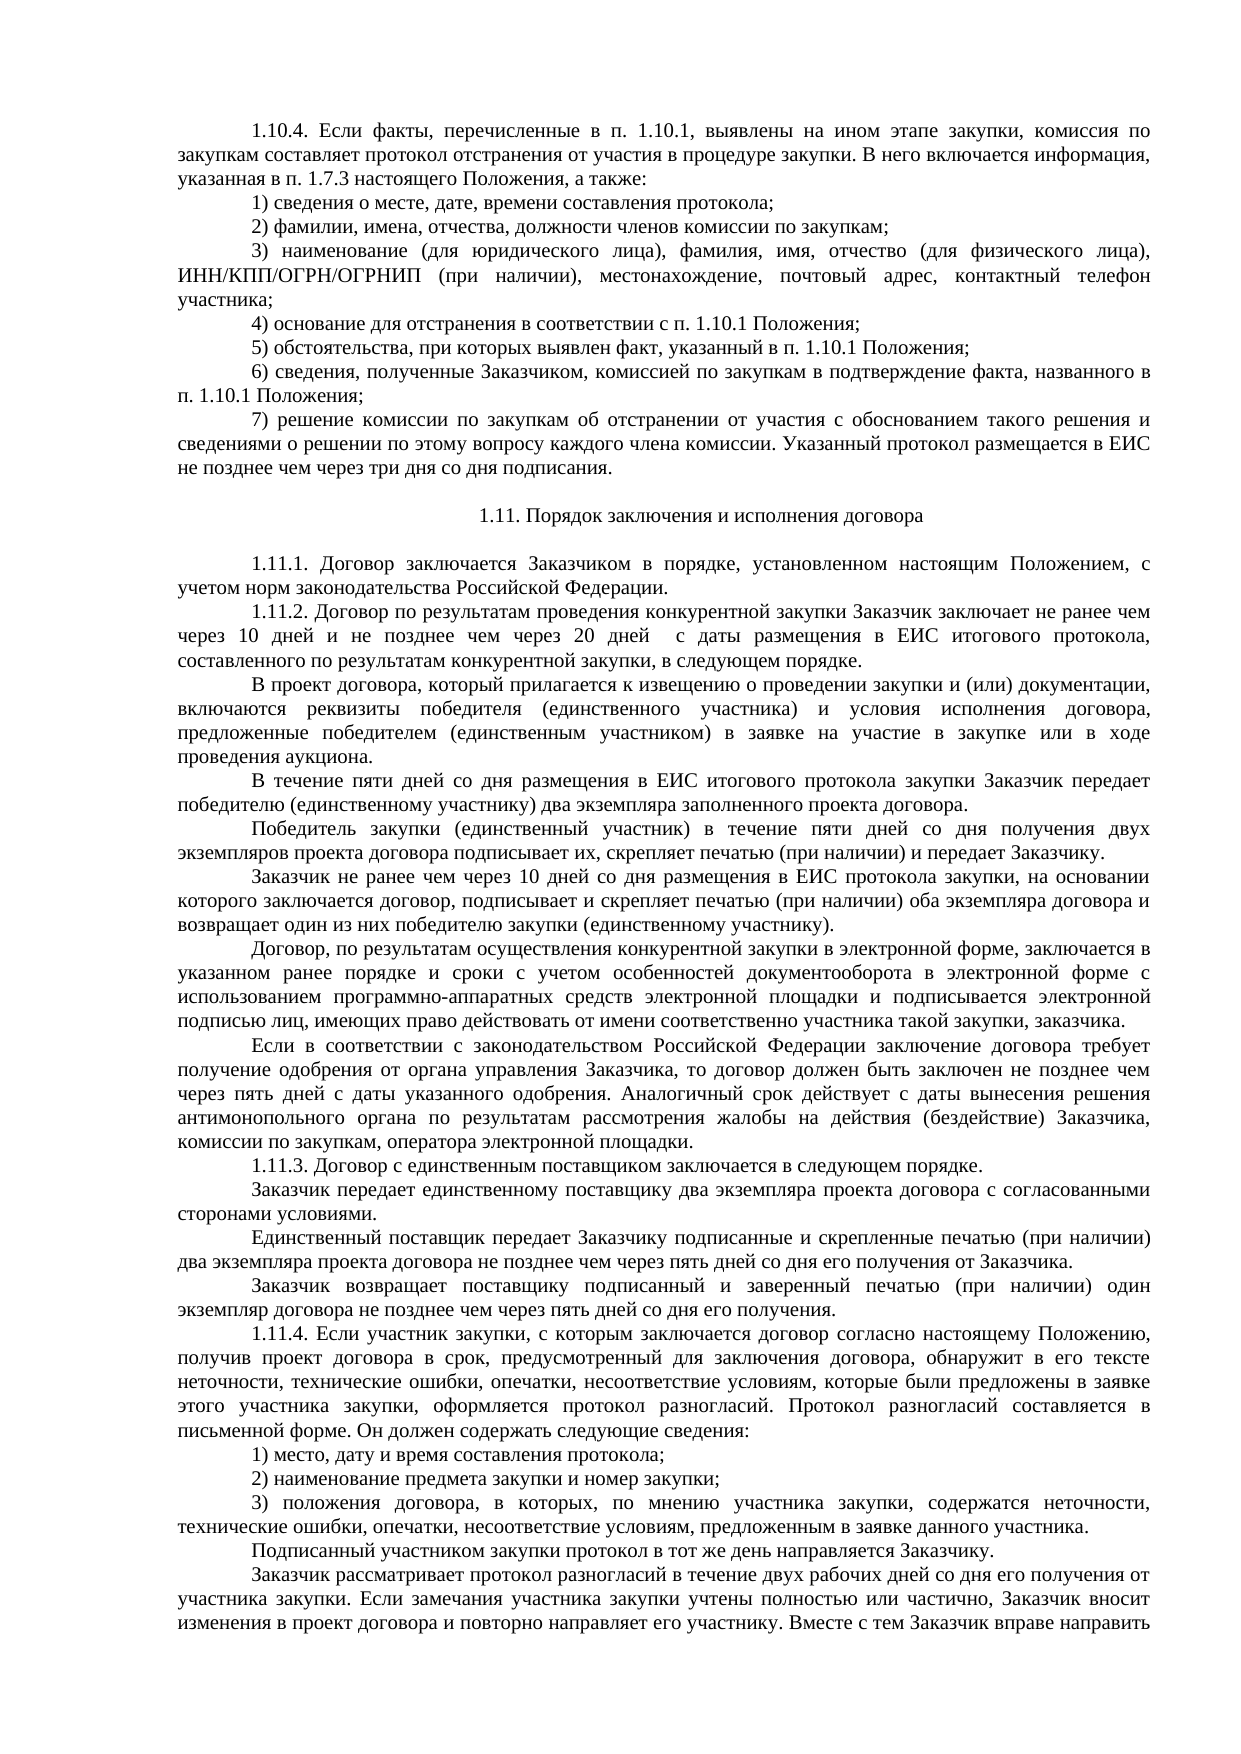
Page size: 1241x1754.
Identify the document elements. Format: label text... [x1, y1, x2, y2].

text Заказчик возвращает поставщику подписанный и заверенный печатью (при наличии) один экземпляр договора не позднее чем через пять дней со дня его получения. [177, 1273, 1152, 1321]
text 1.10.4. Если факты, перечисленные в п. 1.10.1, выявлены на ином этапе закупки, комиссия по закупкам составляет протокол отстранения от участия в процедуре закупки. В него включается информация, указанная в п. 1.7.3 настоящего Положения, а также: [177, 118, 1152, 190]
text 2) наименование предмета закупки и номер закупки; [177, 1466, 1152, 1490]
text В течение пяти дней со дня размещения в ЕИС итогового протокола закупки Заказчик передает победителю (единственному участнику) два экземпляра заполненного проекта договора. [177, 768, 1152, 816]
text Единственный поставщик передает Заказчику подписанные и скрепленные печатью (при наличии) два экземпляра проекта договора не позднее чем через пять дней со дня его получения от Заказчика. [177, 1225, 1152, 1273]
text 6) сведения, полученные Заказчиком, комиссией по закупкам в подтверждение факта, названного в п. 1.10.1 Положения; [177, 359, 1152, 407]
text 1) сведения о месте, дате, времени составления протокола; [177, 190, 1152, 214]
text 3) наименование (для юридического лица), фамилия, имя, отчество (для физического лица), ИНН/КПП/ОГРН/ОГРНИП (при наличии), местонахождение, почтовый адрес, контактный телефон участника; [177, 238, 1152, 311]
text Победитель закупки (единственный участник) в течение пяти дней со дня получения двух экземпляров проекта договора подписывает их, скрепляет печатью (при наличии) и передает Заказчику. [177, 816, 1152, 864]
text 1.11. Порядок заключения и исполнения договора [177, 503, 1152, 527]
text Если в соответствии с законодательством Российской Федерации заключение договора требует получение одобрения от органа управления Заказчика, то договор должен быть заключен не позднее чем через пять дней с даты указанного одобрения. Аналогичный срок действует с даты вынесения решения антимонопольного органа по результатам рассмотрения жалобы на действия (бездействие) Заказчика, комиссии по закупкам, оператора электронной площадки. [177, 1032, 1152, 1153]
text 4) основание для отстранения в соответствии с п. 1.10.1 Положения; [177, 311, 1152, 335]
text 1.11.4. Если участник закупки, с которым заключается договор согласно настоящему Положению, получив проект договора в срок, предусмотренный для заключения договора, обнаружит в его тексте неточности, технические ошибки, опечатки, несоответствие условиям, которые были предложены в заявке этого участника закупки, оформляется протокол разногласий. Протокол разногласий составляется в письменной форме. Он должен содержать следующие сведения: [177, 1321, 1152, 1442]
text 2) фамилии, имена, отчества, должности членов комиссии по закупкам; [177, 214, 1152, 238]
text Заказчик не ранее чем через 10 дней со дня размещения в ЕИС протокола закупки, на основании которого заключается договор, подписывает и скрепляет печатью (при наличии) оба экземпляра договора и возвращает один из них победителю закупки (единственному участнику). [177, 864, 1152, 936]
text Заказчик передает единственному поставщику два экземпляра проекта договора с согласованными сторонами условиями. [177, 1177, 1152, 1225]
text 1.11.2. Договор по результатам проведения конкурентной закупки Заказчик заключает не ранее чем через 10 дней и не позднее чем через 20 дней с даты размещения в ЕИС итогового протокола, составленного по результатам конкурентной закупки, в следующем порядке. [177, 599, 1152, 672]
text Подписанный участником закупки протокол в тот же день направляется Заказчику. [177, 1538, 1152, 1562]
text 7) решение комиссии по закупкам об отстранении от участия с обоснованием такого решения и сведениями о решении по этому вопросу каждого члена комиссии. Указанный протокол размещается в ЕИС не позднее чем через три дня со дня подписания. [177, 407, 1152, 479]
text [177, 1562, 1152, 1634]
text 1.11.1. Договор заключается Заказчиком в порядке, установленном настоящим Положением, с учетом норм законодательства Российской Федерации. [177, 551, 1152, 599]
text Договор, по результатам осуществления конкурентной закупки в электронной форме, заключается в указанном ранее порядке и сроки с учетом особенностей документооборота в электронной форме с использованием программно-аппаратных средств электронной площадки и подписывается электронной подписью лиц, имеющих право действовать от имени соответственно участника такой закупки, заказчика. [177, 936, 1152, 1032]
text В проект договора, который прилагается к извещению о проведении закупки и (или) документации, включаются реквизиты победителя (единственного участника) и условия исполнения договора, предложенные победителем (единственным участником) в заявке на участие в закупке или в ходе проведения аукциона. [177, 672, 1152, 768]
text 3) положения договора, в которых, по мнению участника закупки, содержатся неточности, технические ошибки, опечатки, несоответствие условиям, предложенным в заявке данного участника. [177, 1490, 1152, 1538]
text 1) место, дату и время составления протокола; [177, 1442, 1152, 1466]
text 5) обстоятельства, при которых выявлен факт, указанный в п. 1.10.1 Положения; [177, 335, 1152, 359]
text 1.11.3. Договор с единственным поставщиком заключается в следующем порядке. [177, 1153, 1152, 1177]
